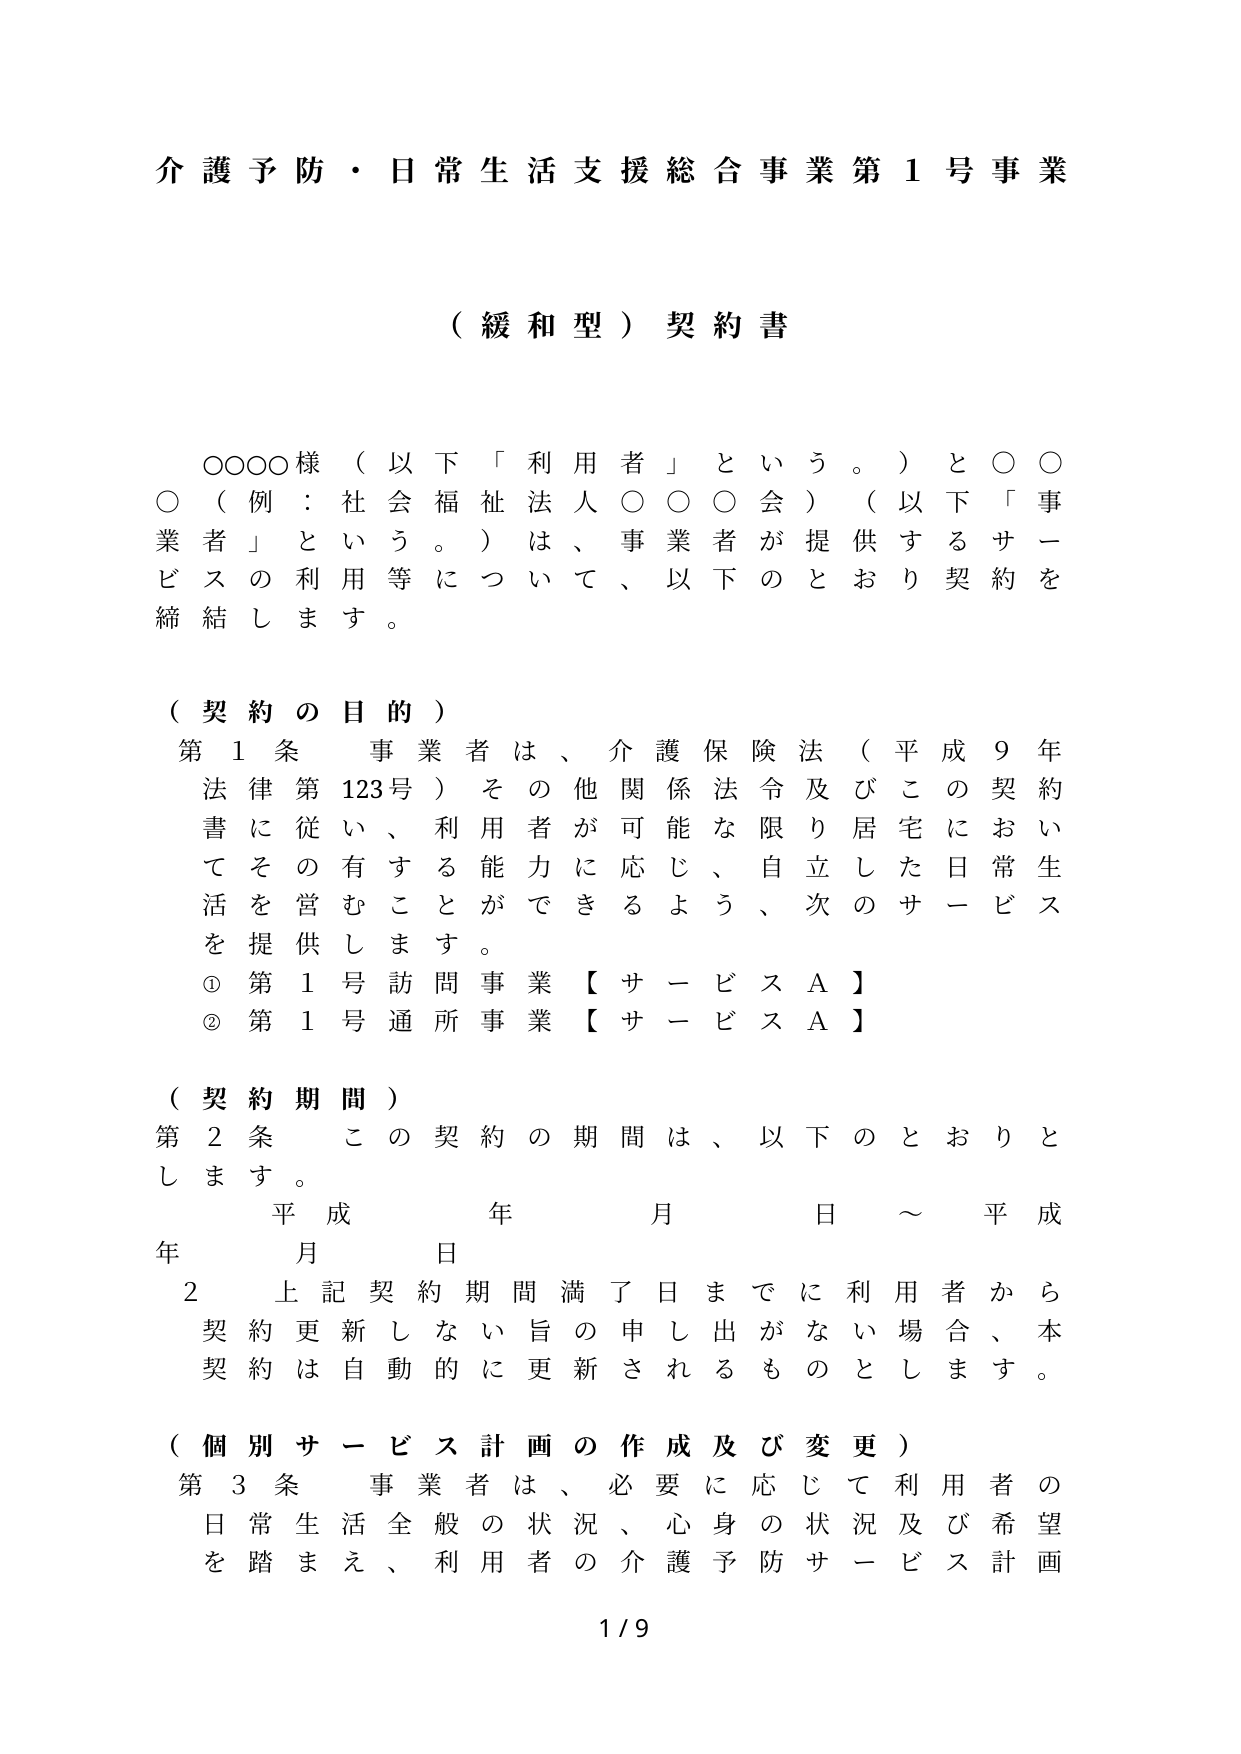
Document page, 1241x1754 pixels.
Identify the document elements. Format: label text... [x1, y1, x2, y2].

text 第１条 事業者は、介護保険法（平成９年法律第123号）その他関係法令及びこの契約書に従い、利用者が可能な限り居宅においてその有する能力に応じ、自立した日常生活を営むことができるよう、次のサービスを提供します。 [156, 730, 1085, 962]
text ○○○○様（以下「利用者」という。）と○○○（例：社会福祉法人○○○会）（以下「事業者」という。）は、事業者が提供するサービスの利用等について、以下のとおり契約を締結します。 [156, 443, 1085, 636]
text （契約期間） [156, 1078, 1085, 1117]
list 第１号訪問事業【サービスＡ】 [181, 962, 1085, 1001]
text 介護予防・日常生活支援総合事業第１号事業（緩和型）契約書 [156, 130, 1085, 362]
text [156, 1464, 1085, 1580]
list 第１号通所事業【サービスＡ】 [181, 1001, 1085, 1039]
text （個別サービス計画の作成及び変更） [156, 1426, 1085, 1464]
text ２ 上記契約期間満了日までに利用者から契約更新しない旨の申し出がない場合、本契約は自動的に更新されるものとします。 [156, 1271, 1085, 1387]
text 第２条 この契約の期間は、以下のとおりとします。 [156, 1117, 1085, 1194]
text （契約の目的） [156, 691, 1085, 730]
text 平成 年 月 日 ～ 平成 年 月 日 [156, 1194, 1085, 1271]
